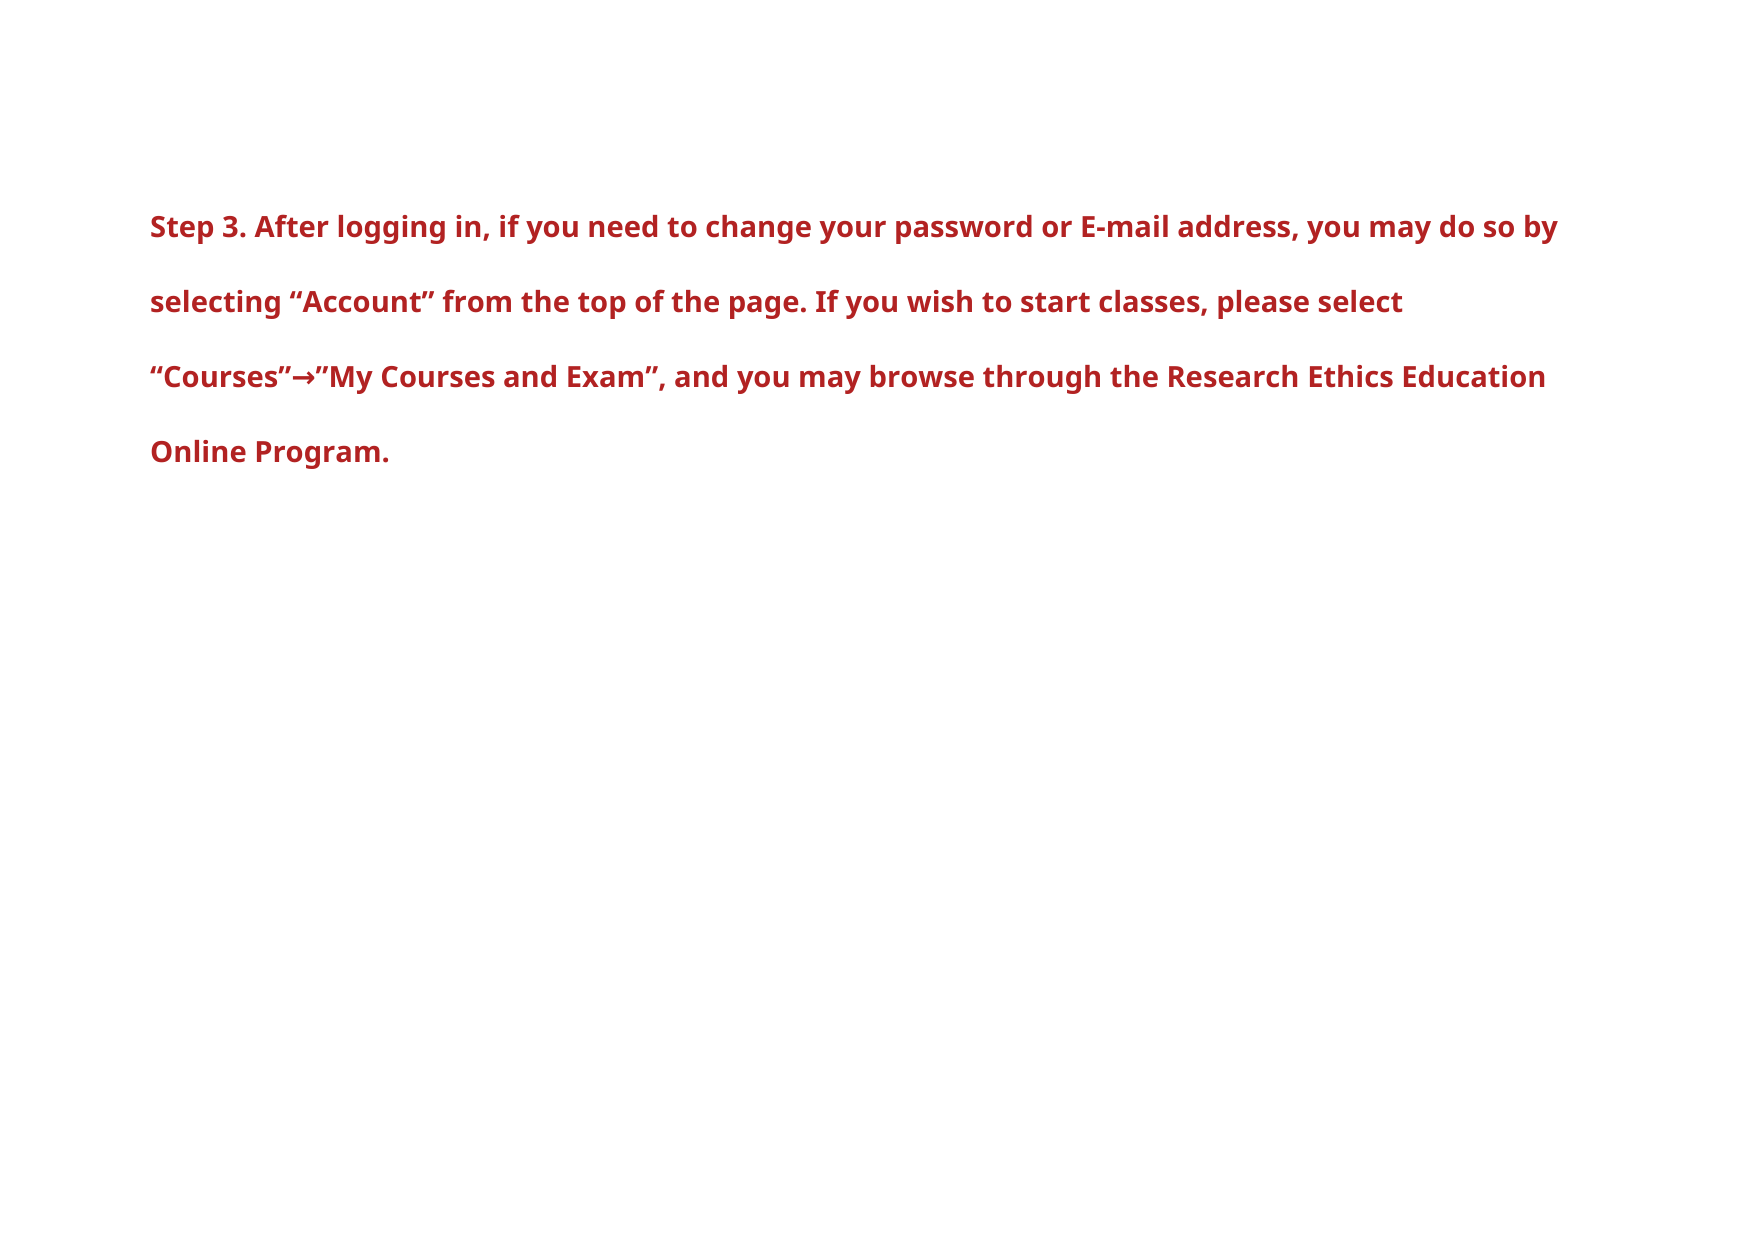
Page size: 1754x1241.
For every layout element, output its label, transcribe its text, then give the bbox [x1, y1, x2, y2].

text Step 3. After logging in, if you need to change your password or E-mail address, you may do so by selecting “Account” from the top of the page. If you wish to start classes, please select “Courses”→”My Courses and Exam”, and you may browse through the Research Ethics Education Online Program. [150, 189, 1604, 489]
